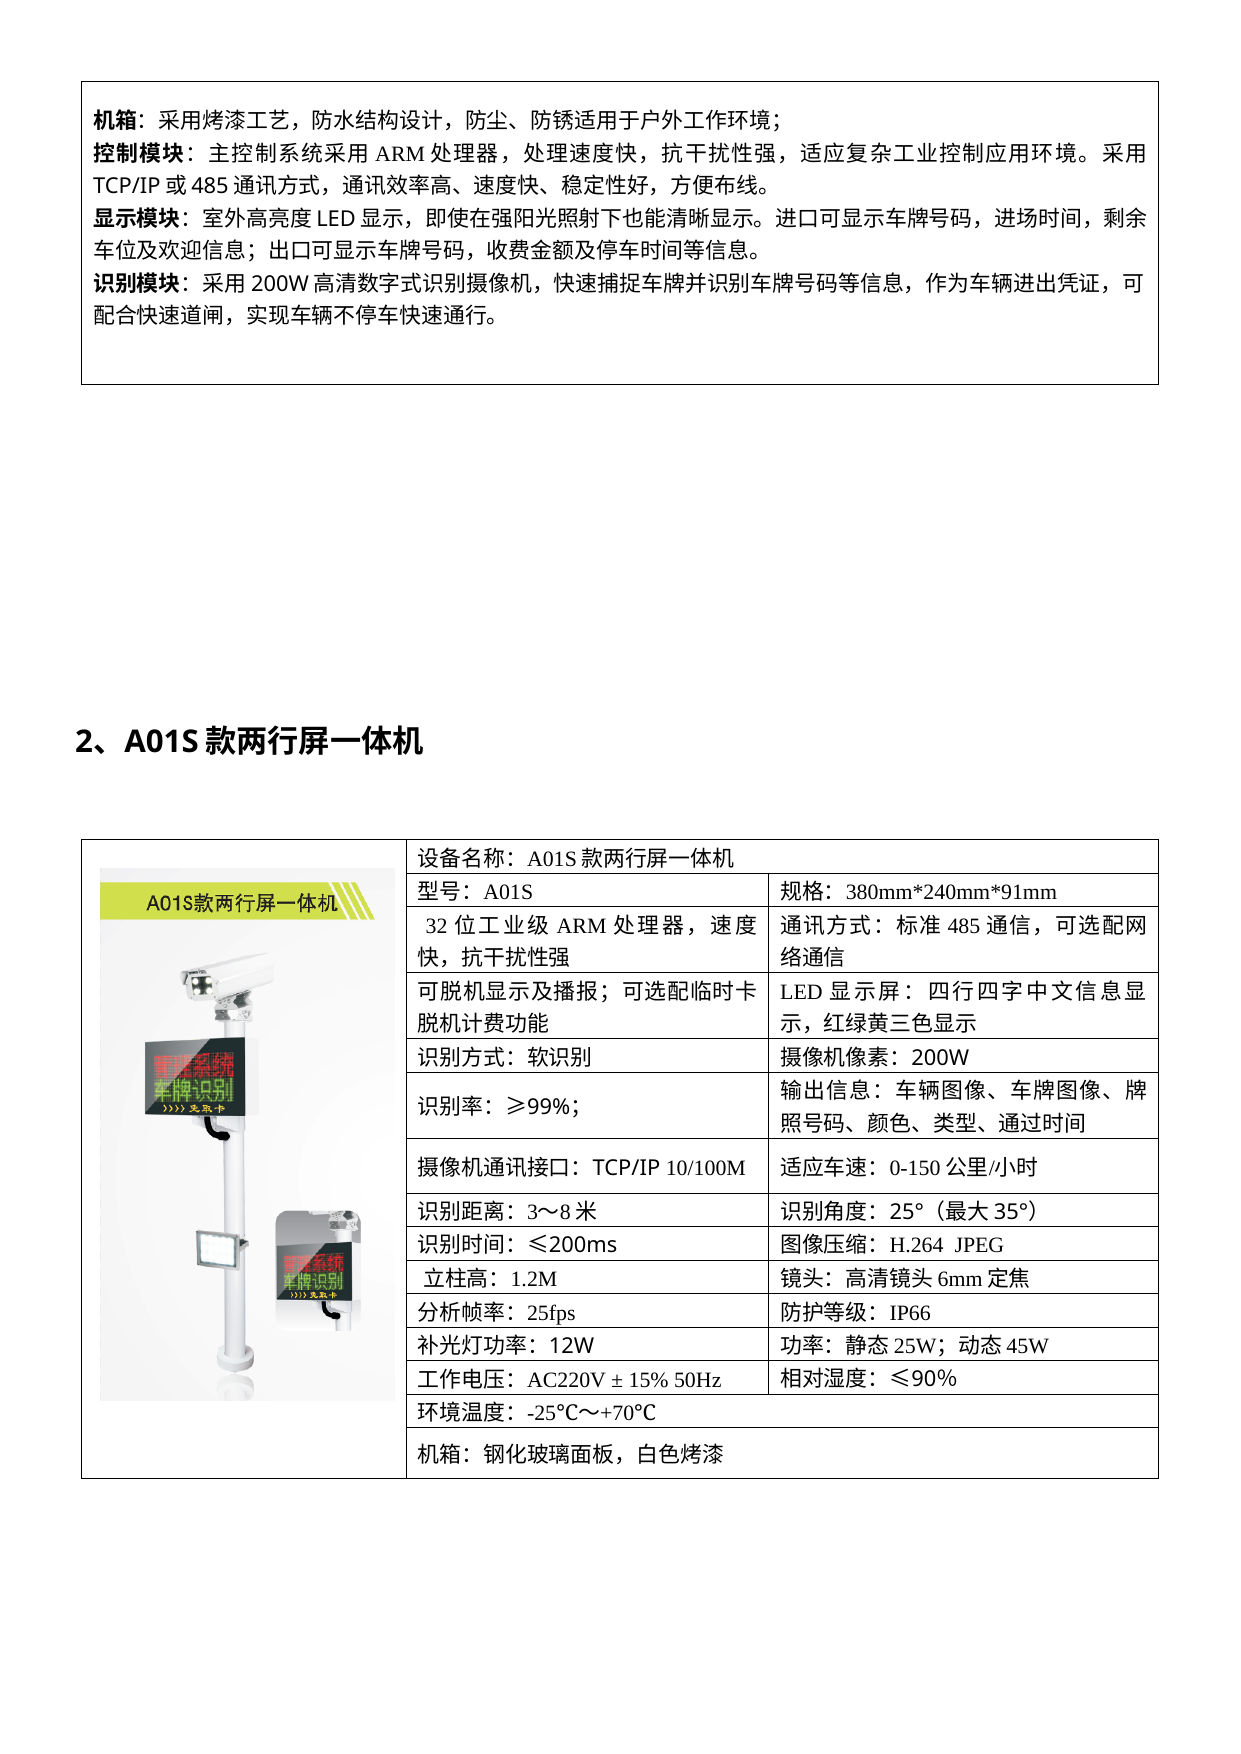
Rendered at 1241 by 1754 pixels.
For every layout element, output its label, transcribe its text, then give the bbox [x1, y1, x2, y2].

list A01S款两行屏一体机 [75, 706, 1165, 771]
table_cell 机箱：钢化玻璃面板，白色烤漆 [407, 1428, 1158, 1477]
table_cell 相对湿度：≤90％ [769, 1361, 1158, 1394]
table_cell LED显示屏：四行四字中文信息显示，红绿黄三色显示 [769, 973, 1158, 1038]
table_cell 识别方式：软识别 [407, 1039, 768, 1072]
table_cell 工作电压：AC220V ± 15% 50Hz [407, 1361, 768, 1394]
table_cell 识别率：≥99%； [407, 1073, 768, 1138]
table_cell 功率：静态25W；动态45W [769, 1328, 1158, 1360]
table_cell 摄像机像素：200W [769, 1039, 1158, 1072]
table_cell 规格：380mm*240mm*91mm [769, 874, 1158, 906]
table_cell 环境温度：-25℃～+70℃ [407, 1395, 1158, 1427]
table_cell 可脱机显示及播报；可选配临时卡脱机计费功能 [407, 973, 768, 1038]
table_cell 通讯方式：标准485通信，可选配网络通信 [769, 907, 1158, 972]
table_cell 识别距离：3～8米 [407, 1194, 768, 1226]
picture [100, 868, 395, 1401]
table_cell 识别时间：≤200ms [407, 1227, 768, 1259]
table_cell 机箱：采用烤漆工艺，防水结构设计，防尘、防锈适用于户外工作环境； 控制模块：主控制系统采用ARM处理器，处理速度快，抗干扰性强，适应复杂工业控制应用环境。采用TCP/IP或485通讯方式，通讯效率高、速度快、稳定性好，方便布线。 显示模块：室外高亮度LED显示，即使在强阳光照射下也能清晰显示。进口可显示车牌号码，进场时间，剩余车位及欢迎信息；出口可显示车牌号码，收费金额及停车时间等信息。 识别模块：采用200W高清数字式识别摄像机，快速捕捉车牌并识别车牌号码等信息，作为车辆进出凭证，可配合快速道闸，实现车辆不停车快速通行。 [82, 82, 1158, 384]
table_cell 摄像机通讯接口：TCP/IP 10/100M [407, 1139, 768, 1192]
table_cell 防护等级：IP66 [769, 1294, 1158, 1327]
table_cell 输出信息：车辆图像、车牌图像、牌照号码、颜色、类型、通过时间 [769, 1073, 1158, 1138]
table_cell 补光灯功率：12W [407, 1328, 768, 1360]
table_cell 32位工业级ARM处理器，速度快，抗干扰性强 [407, 907, 768, 972]
table_header [82, 840, 406, 1477]
table_cell 分析帧率：25fps [407, 1294, 768, 1327]
table_cell 适应车速：0-150公里/小时 [769, 1139, 1158, 1192]
table_cell 镜头：高清镜头6mm定焦 [769, 1261, 1158, 1293]
table_header 设备名称：A01S款两行屏一体机 [407, 840, 1158, 873]
table_cell 型号：A01S [407, 874, 768, 906]
table_cell 立柱高：1.2M [407, 1261, 768, 1293]
table_cell 识别角度：25°（最大35°） [769, 1194, 1158, 1226]
table_cell 图像压缩：H.264 JPEG [769, 1227, 1158, 1259]
